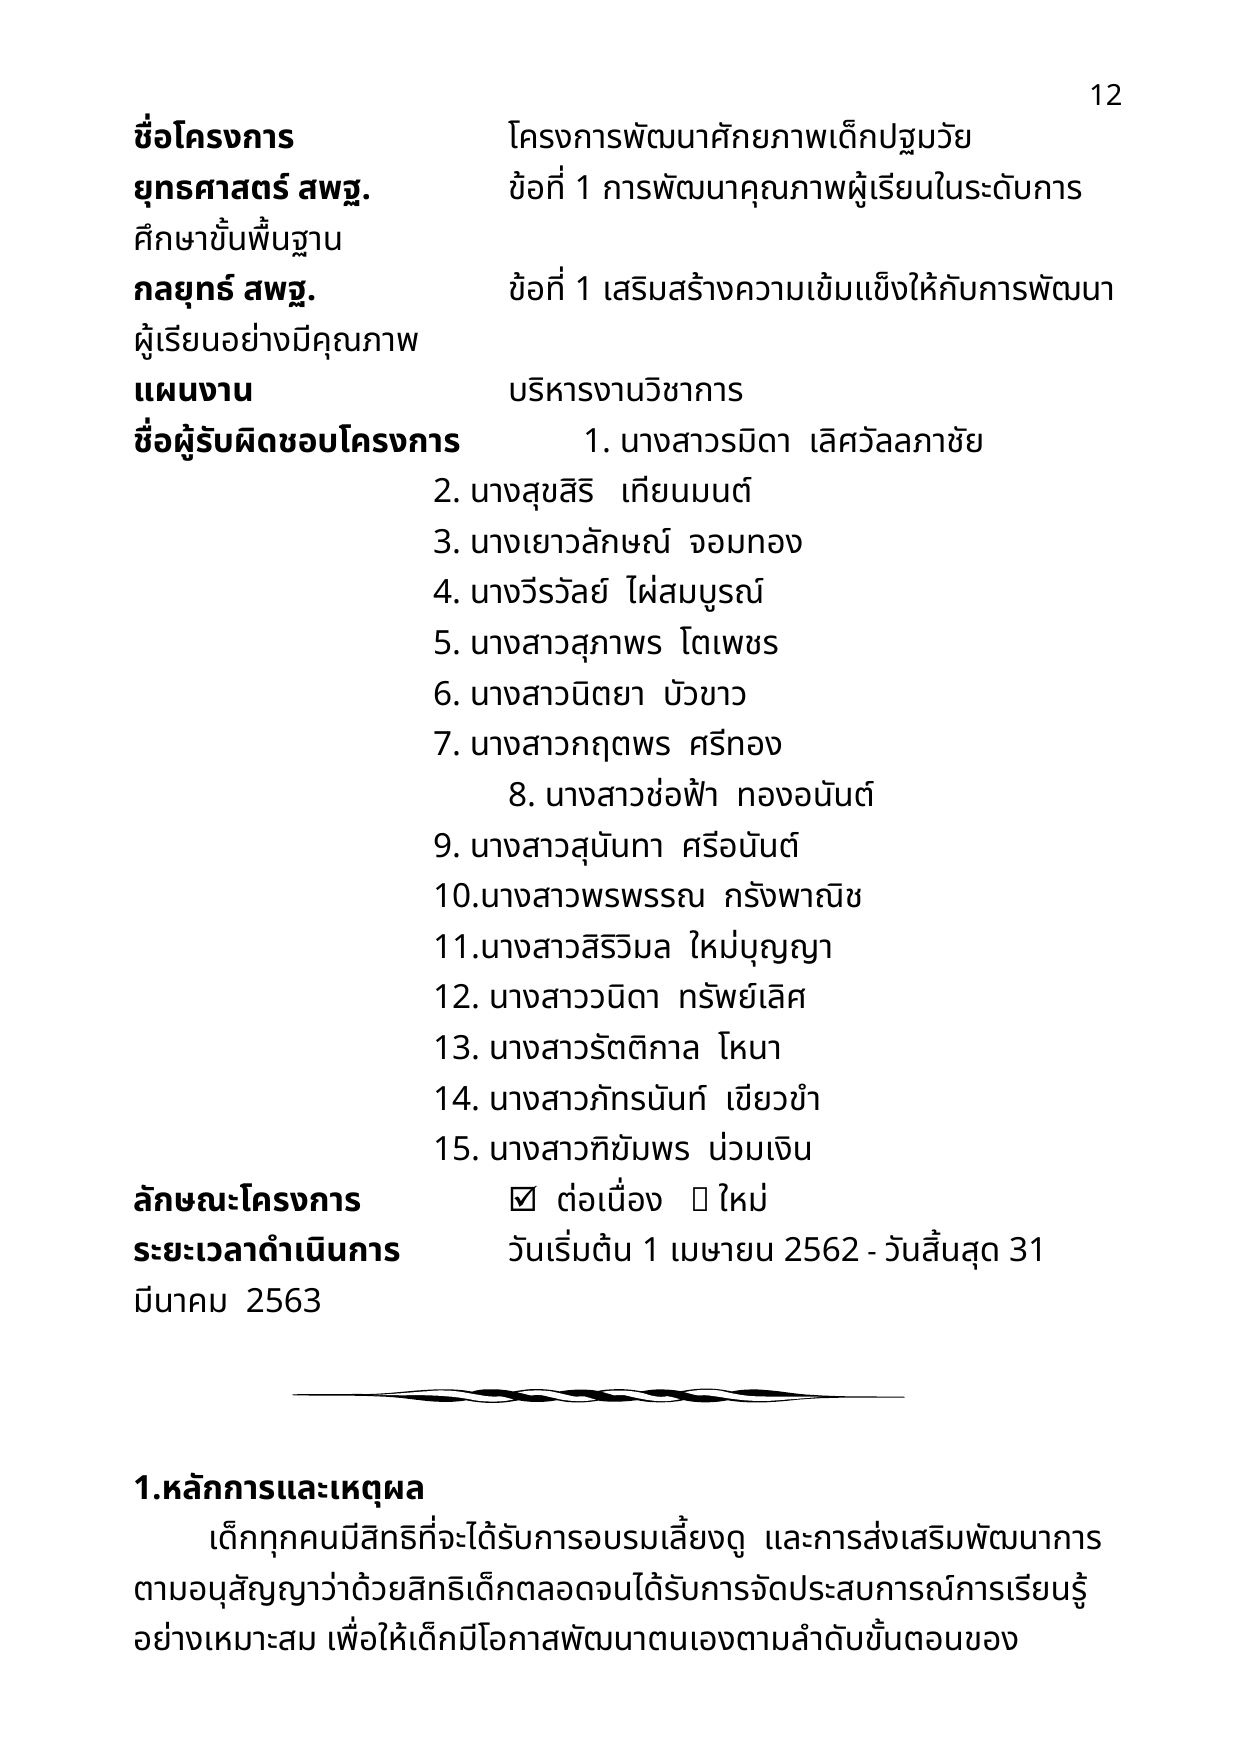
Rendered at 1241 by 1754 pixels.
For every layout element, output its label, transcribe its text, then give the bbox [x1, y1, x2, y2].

text 1.หลักการและเหตุผล [133, 1464, 1122, 1514]
text แผนงาน บริหารงานวิชาการ [133, 366, 1122, 416]
text กลยุทธ์ สพฐ. ข้อที่ 1 เสริมสร้างความเข้มแข็งให้กับการพัฒนาผู้เรียนอย่างมีคุณภาพ [133, 265, 1122, 366]
text 12. นางสาววนิดา ทรัพย์เลิศ [133, 973, 1122, 1024]
text 6. นางสาวนิตยา บัวขาว [133, 669, 1122, 720]
text ลักษณะโครงการ ต่อเนื่อง ใหม่ [133, 1176, 1122, 1226]
text 3. นางเยาวลักษณ์ จอมทอง [133, 518, 1122, 568]
text 11.นางสาวสิริวิมล ใหม่บุญญา [133, 923, 1122, 973]
text 5. นางสาวสุภาพร โตเพชร [133, 619, 1122, 669]
text 2. นางสุขสิริ เทียนมนต์ [133, 467, 1122, 518]
text 13. นางสาวรัตติกาล โหนา [133, 1024, 1122, 1074]
text 4. นางวีรวัลย์ ไผ่สมบูรณ์ [133, 568, 1122, 619]
text ชื่อโครงการ โครงการพัฒนาศักยภาพเด็กปฐมวัย [133, 113, 1122, 164]
text ยุทธศาสตร์ สพฐ. ข้อที่ 1 การพัฒนาคุณภาพผู้เรียนในระดับการศึกษาขั้นพื้นฐาน [133, 164, 1122, 265]
text ชื่อผู้รับผิดชอบโครงการ 1. นางสาวรมิดา เลิศวัลลภาชัย [133, 416, 1122, 467]
text 14. นางสาวภัทรนันท์ เขียวขำ [133, 1074, 1122, 1125]
text 8. นางสาวช่อฟ้า ทองอนันต์ [133, 771, 1122, 821]
text 7. นางสาวกฤตพร ศรีทอง [133, 720, 1122, 771]
text 9. นางสาวสุนันทา ศรีอนันต์ [133, 821, 1122, 872]
text 10.นางสาวพรพรรณ กรังพาณิช [133, 872, 1122, 923]
text 15. นางสาวฑิฆัมพร น่วมเงิน [133, 1125, 1122, 1176]
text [133, 1514, 1122, 1666]
text ระยะเวลาดำเนินการ วันเริ่มต้น 1 เมษายน 2562 - วันสิ้นสุด 31 มีนาคม 2563 [133, 1226, 1122, 1327]
